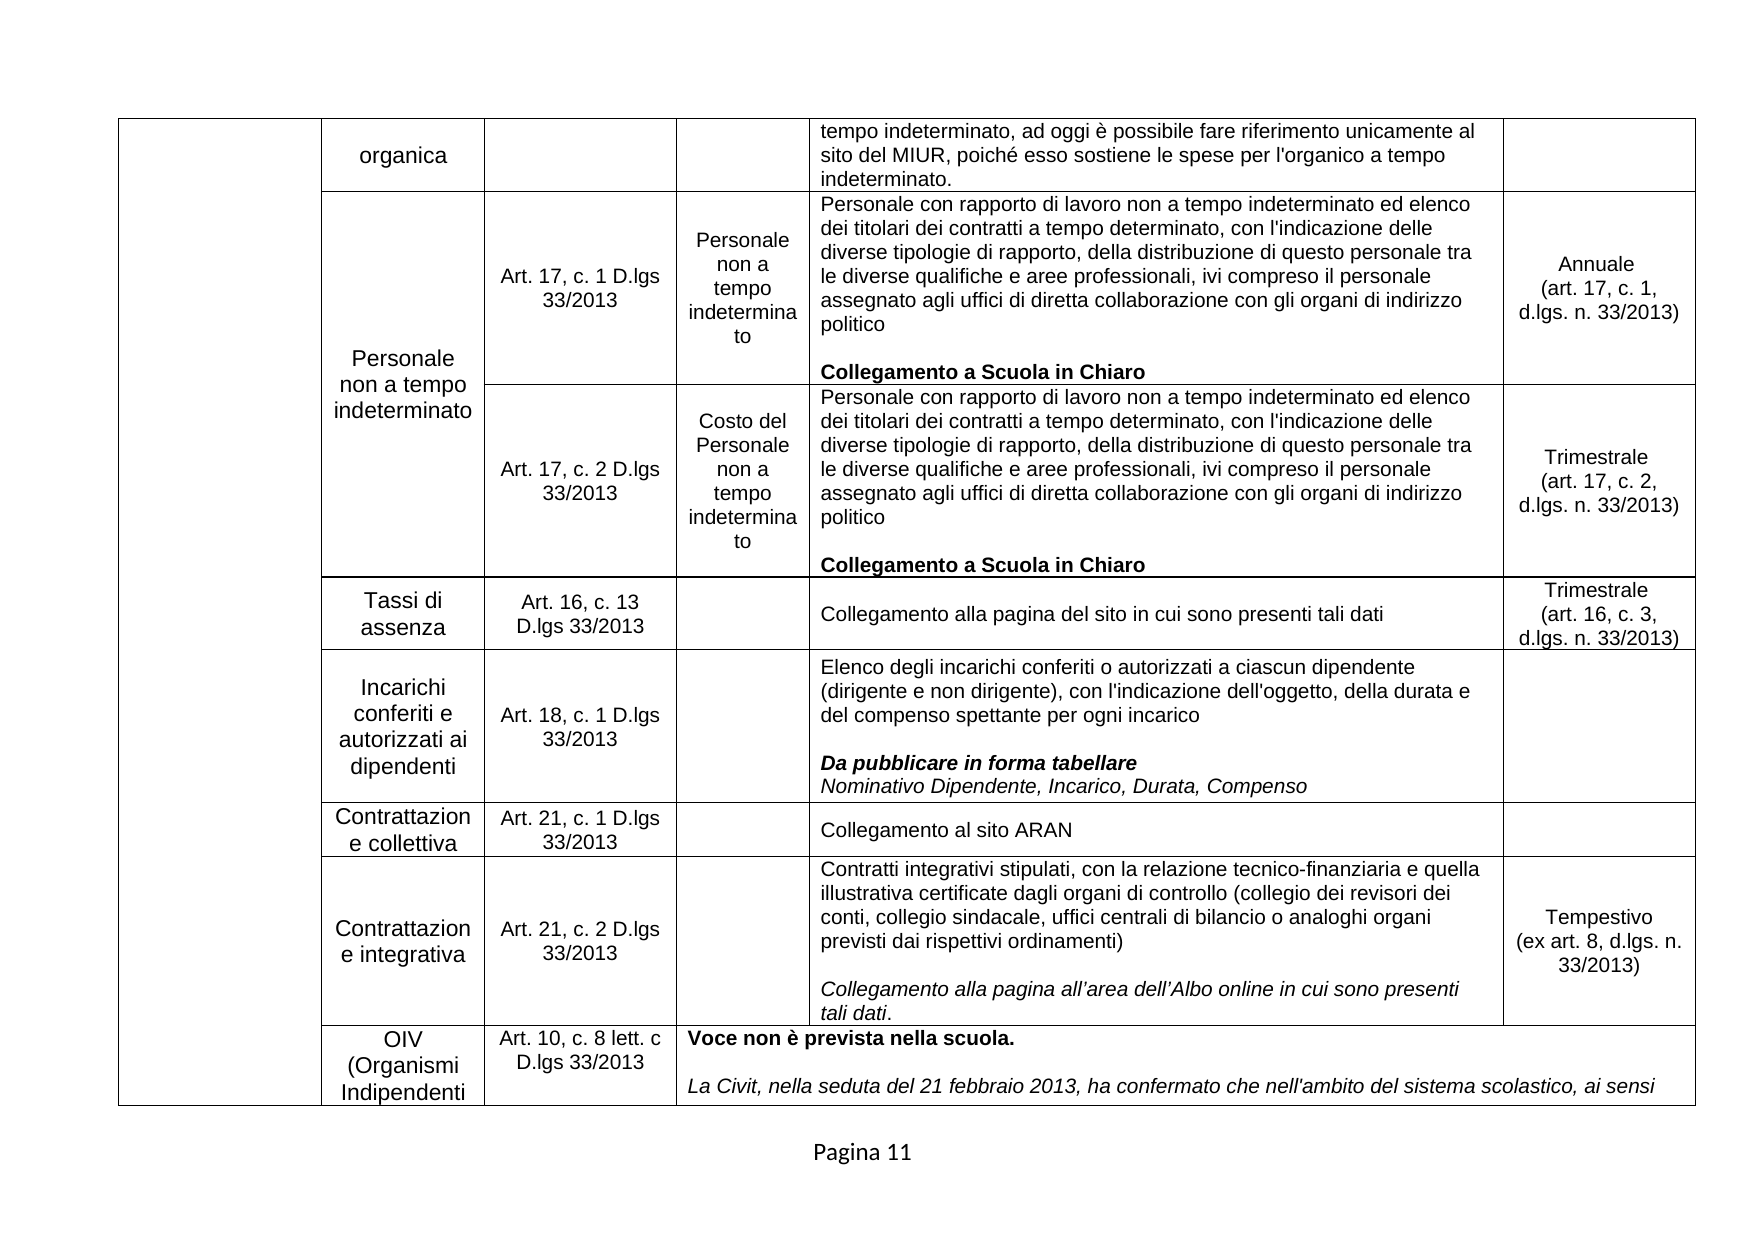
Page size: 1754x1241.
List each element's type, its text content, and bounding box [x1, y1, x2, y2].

table_cell Tempestivo (ex art. 8, d.lgs. n. 33/2013) [1504, 857, 1695, 1025]
table_cell Art. 17, c. 1 D.lgs 33/2013 [485, 192, 676, 384]
table_cell Elenco degli incarichi conferiti o autorizzati a ciascun dipendente (dirigente e non dirigente), con l'indicazione dell'oggetto, della durata e del compenso spettante per ogni incarico Da pubblicare in forma tabellare Nominativo Dipendente, Incarico, Durata, Compenso [810, 650, 1503, 802]
table_cell Trimestrale (art. 16, c. 3, d.lgs. n. 33/2013) [1504, 578, 1695, 649]
table_cell Art. 16, c. 13 D.lgs 33/2013 [485, 578, 676, 649]
table_cell Personale con rapporto di lavoro non a tempo indeterminato ed elenco dei titolari dei contratti a tempo determinato, con l'indicazione delle diverse tipologie di rapporto, della distribuzione di questo personale tra le diverse qualifiche e aree professionali, ivi compreso il personale assegnato agli uffici di diretta collaborazione con gli organi di indirizzo politico Collegamento a Scuola in Chiaro [810, 192, 1503, 384]
table_cell [677, 119, 809, 191]
table_cell Art. 17, c. 2 D.lgs 33/2013 [485, 385, 676, 576]
table_cell [677, 857, 809, 1025]
table_cell Incarichi conferiti e autorizzati ai dipendenti [322, 650, 484, 802]
table_cell [1504, 803, 1695, 856]
table_cell Art. 18, c. 1 D.lgs 33/2013 [485, 650, 676, 802]
table_cell Collegamento al sito ARAN [810, 803, 1503, 856]
table_cell Tassi di assenza [322, 578, 484, 649]
table_cell Trimestrale (art. 17, c. 2, d.lgs. n. 33/2013) [1504, 385, 1695, 576]
table_cell [677, 650, 809, 802]
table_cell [810, 119, 1503, 191]
table_cell Art. 21, c. 2 D.lgs 33/2013 [485, 857, 676, 1025]
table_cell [485, 119, 676, 191]
table_cell [677, 803, 809, 856]
table_cell Art. 21, c. 1 D.lgs 33/2013 [485, 803, 676, 856]
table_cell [677, 1026, 1695, 1105]
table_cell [485, 1026, 676, 1105]
table_cell Annuale (art. 17, c. 1, d.lgs. n. 33/2013) [1504, 192, 1695, 384]
table_cell Dotazione organica [322, 119, 484, 191]
table_cell [1504, 119, 1695, 191]
table_cell Costo del Personale non a tempo indeterminato [677, 385, 809, 576]
table_cell Contratti integrativi stipulati, con la relazione tecnico-finanziaria e quella illustrativa certificate dagli organi di controllo (collegio dei revisori dei conti, collegio sindacale, uffici centrali di bilancio o analoghi organi previsti dai rispettivi ordinamenti) Collegamento alla pagina all’area dell’Albo online in cui sono presenti tali dati. [810, 857, 1503, 1025]
table_cell Contrattazione integrativa [322, 857, 484, 1025]
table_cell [322, 1026, 484, 1105]
table_cell Personale non a tempo indeterminato [677, 192, 809, 384]
table_cell Contrattazione collettiva [322, 803, 484, 856]
table_cell Personale con rapporto di lavoro non a tempo indeterminato ed elenco dei titolari dei contratti a tempo determinato, con l'indicazione delle diverse tipologie di rapporto, della distribuzione di questo personale tra le diverse qualifiche e aree professionali, ivi compreso il personale assegnato agli uffici di diretta collaborazione con gli organi di indirizzo politico Collegamento a Scuola in Chiaro [810, 385, 1503, 576]
table_cell Personale non a tempo indeterminato [322, 192, 484, 576]
table_cell [1504, 650, 1695, 802]
table_cell [677, 578, 809, 649]
table_cell Collegamento alla pagina del sito in cui sono presenti tali dati [810, 578, 1503, 649]
